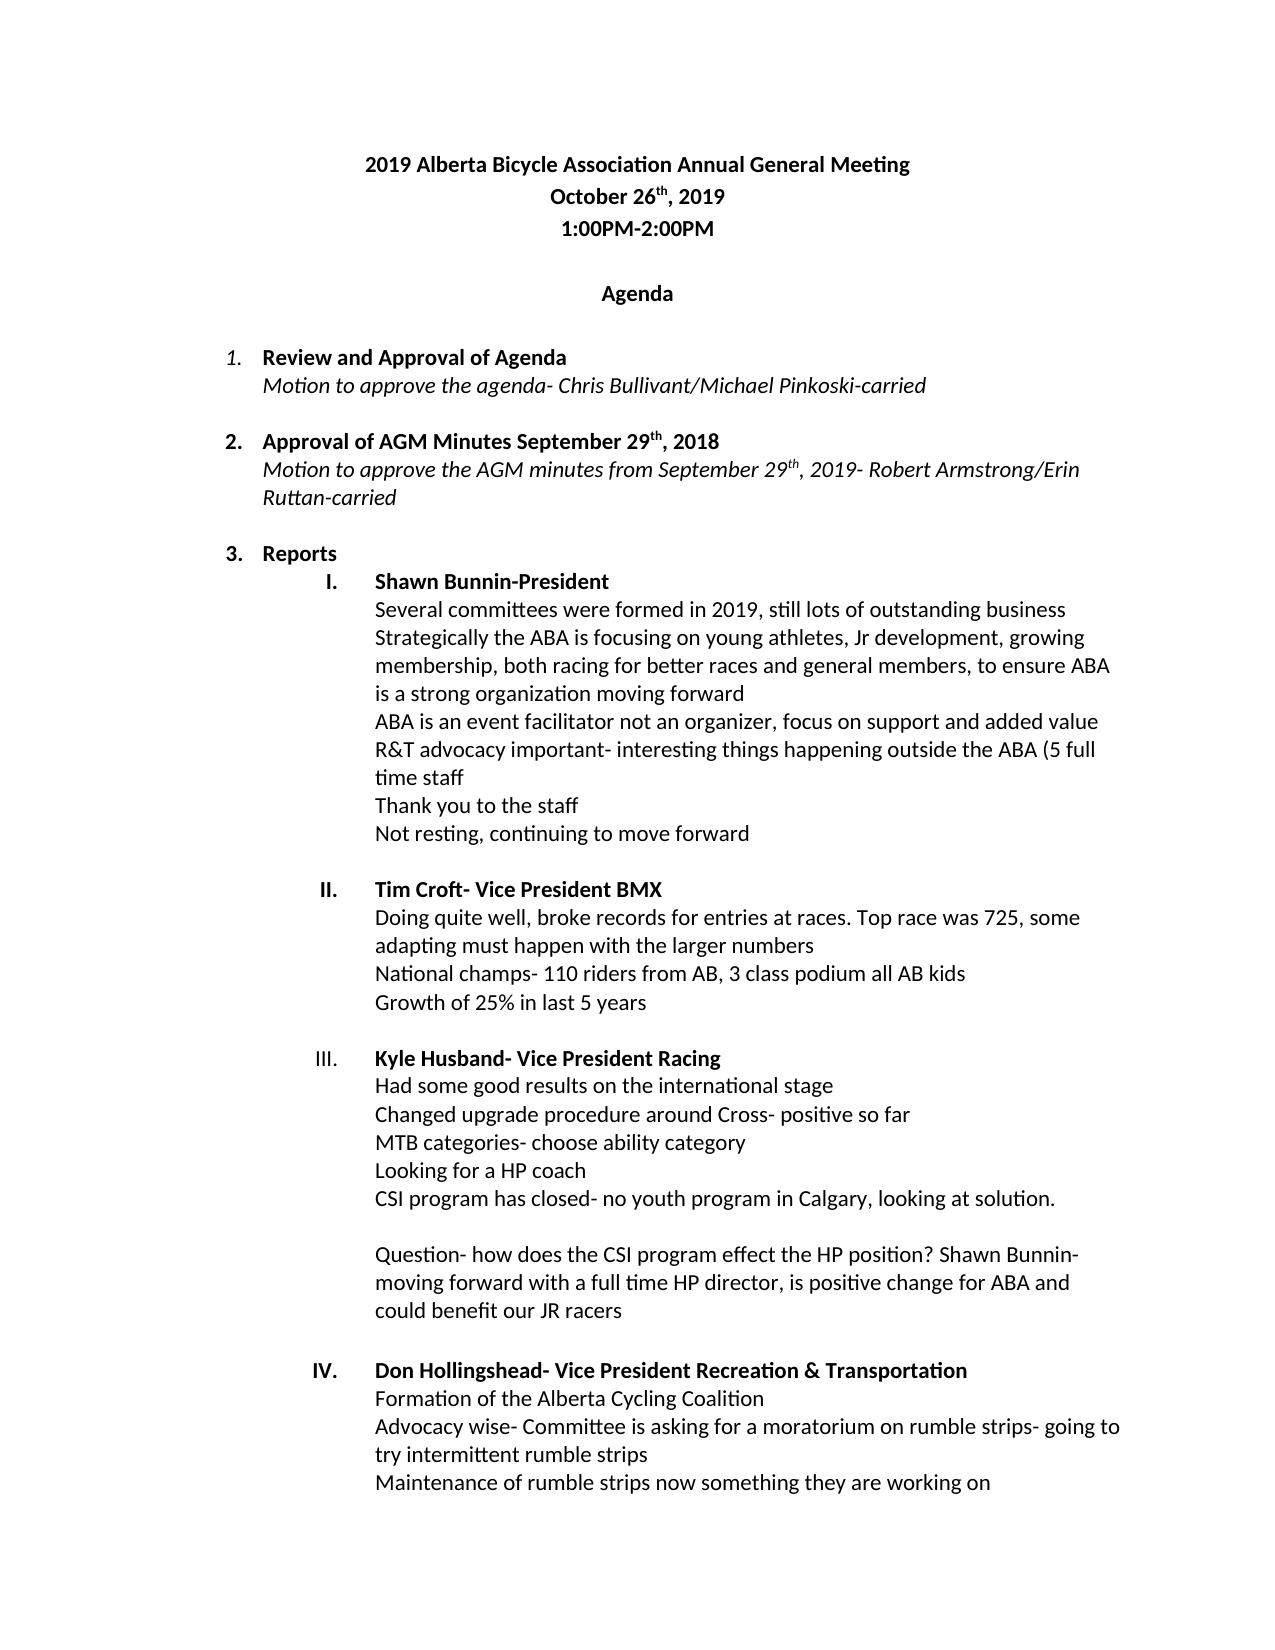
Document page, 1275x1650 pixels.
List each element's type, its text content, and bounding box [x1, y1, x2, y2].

list Motion to approve the AGM minutes from September 29th, 2019- Robert Armstrong/Erin Ruttan-carried [262, 455, 1125, 511]
text 1:00PM-2:00PM [150, 214, 1125, 242]
list Several committees were formed in 2019, still lots of outstanding business [375, 595, 1125, 623]
text Agenda [150, 279, 1125, 307]
list Review and Approval of Agenda Motion to approve the agenda- Chris Bullivant/Michael Pinkoski-carried [225, 343, 1125, 399]
list National champs- 110 riders from AB, 3 class podium all AB kids [375, 959, 1125, 988]
list Maintenance of rumble strips now something they are working on [375, 1468, 1125, 1496]
text Question- how does the CSI program effect the HP position? Shawn Bunnin- moving forward with a full time HP director, is positive change for ABA and could benefit our JR racers [375, 1240, 1125, 1324]
list Reports [225, 539, 1125, 567]
text 2019 Alberta Bicycle Association Annual General Meeting [150, 150, 1125, 178]
list Kyle Husband- Vice President Racing Had some good results on the international stage Changed upgrade procedure around Cross- positive so far MTB categories- choose ability category Looking for a HP coach CSI program has closed- no youth program in Calgary, looking at solution. [338, 1044, 1125, 1212]
list Don Hollingshead- Vice President Recreation & Transportation [338, 1356, 1125, 1384]
list ABA is an event facilitator not an organizer, focus on support and added value [375, 707, 1125, 735]
text October 26th, 2019 [150, 182, 1125, 210]
list Not resting, continuing to move forward [375, 819, 1125, 847]
list Doing quite well, broke records for entries at races. Top race was 725, some adapting must happen with the larger numbers [375, 903, 1125, 959]
list Tim Croft- Vice President BMX [338, 876, 1125, 903]
list Formation of the Alberta Cycling Coalition [375, 1384, 1125, 1412]
list R&T advocacy important- interesting things happening outside the ABA (5 full time staff [375, 735, 1125, 791]
list Strategically the ABA is focusing on young athletes, Jr development, growing membership, both racing for better races and general members, to ensure ABA is a strong organization moving forward [375, 623, 1125, 707]
list Shawn Bunnin-President [338, 567, 1125, 595]
list Advocacy wise- Committee is asking for a moratorium on rumble strips- going to try intermittent rumble strips [375, 1412, 1125, 1468]
list Thank you to the staff [375, 791, 1125, 819]
list Approval of AGM Minutes September 29th, 2018 [225, 427, 1125, 455]
list Growth of 25% in last 5 years [375, 988, 1125, 1016]
